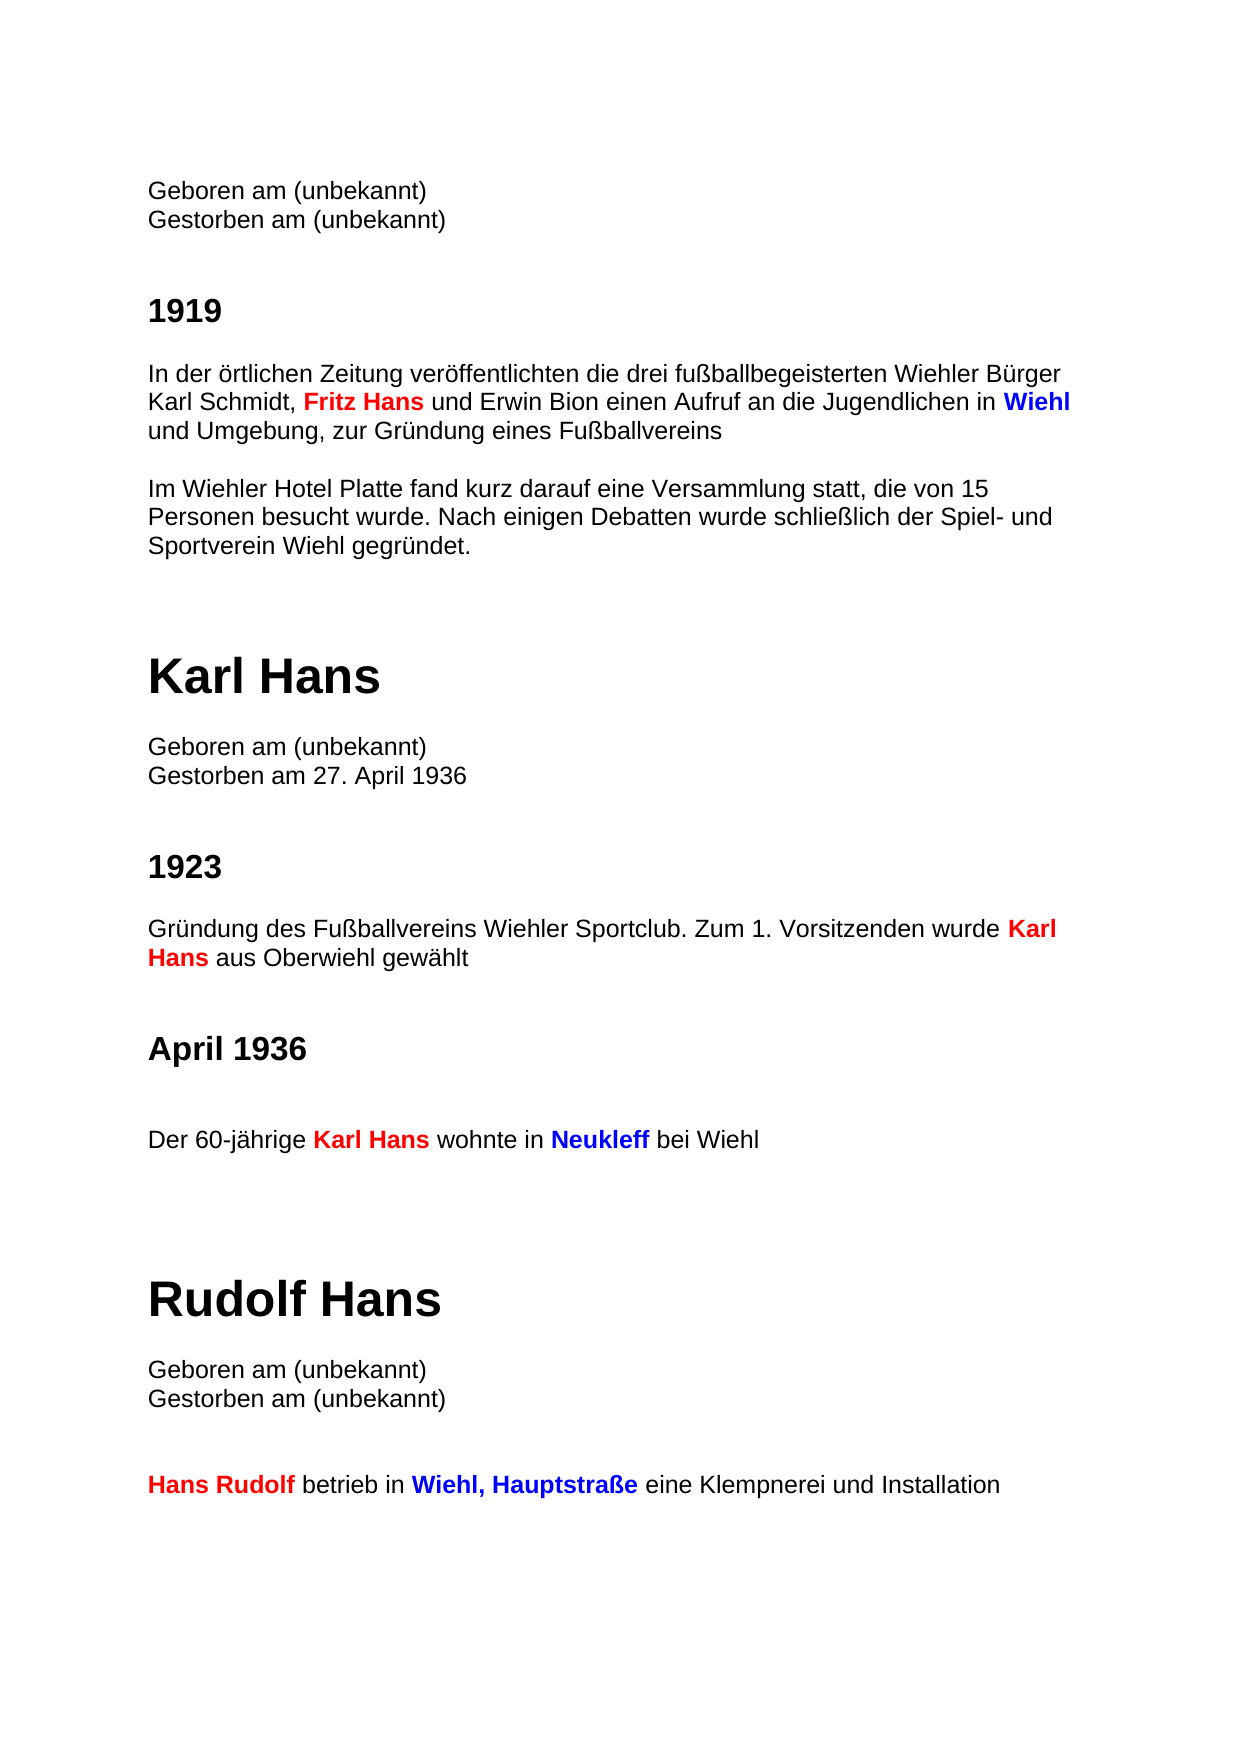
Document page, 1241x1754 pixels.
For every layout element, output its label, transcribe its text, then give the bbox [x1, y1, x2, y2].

text Der 60-jährige Karl Hans wohnte in Neukleff bei Wiehl [148, 1125, 1093, 1154]
text Rudolf Hans [148, 1269, 1093, 1327]
text Gestorben am (unbekannt) [148, 205, 1093, 234]
text Im Wiehler Hotel Platte fand kurz darauf eine Versammlung statt, die von 15 Personen besucht wurde. Nach einigen Debatten wurde schließlich der Spiel- und Sportverein Wiehl gegründet. [148, 473, 1093, 560]
text Geboren am (unbekannt) [148, 1355, 1093, 1384]
text April 1936 [148, 1029, 1093, 1068]
text Karl Hans [148, 646, 1093, 703]
text 1923 [148, 847, 1093, 886]
text Hans Rudolf betrieb in Wiehl, Hauptstraße eine Klempnerei und Installation [148, 1470, 1093, 1499]
text Geboren am (unbekannt) [148, 732, 1093, 761]
text Gestorben am (unbekannt) [148, 1384, 1093, 1413]
text Geboren am (unbekannt) [148, 176, 1093, 205]
text 1919 [148, 291, 1093, 330]
text Gründung des Fußballvereins Wiehler Sportclub. Zum 1. Vorsitzenden wurde Karl Hans aus Oberwiehl gewählt [148, 914, 1093, 972]
text Gestorben am 27. April 1936 [148, 761, 1093, 790]
text In der örtlichen Zeitung veröffentlichten die drei fußballbegeisterten Wiehler Bürger Karl Schmidt, Fritz Hans und Erwin Bion einen Aufruf an die Jugendlichen in Wiehl und Umgebung, zur Gründung eines Fußballvereins [148, 358, 1093, 445]
